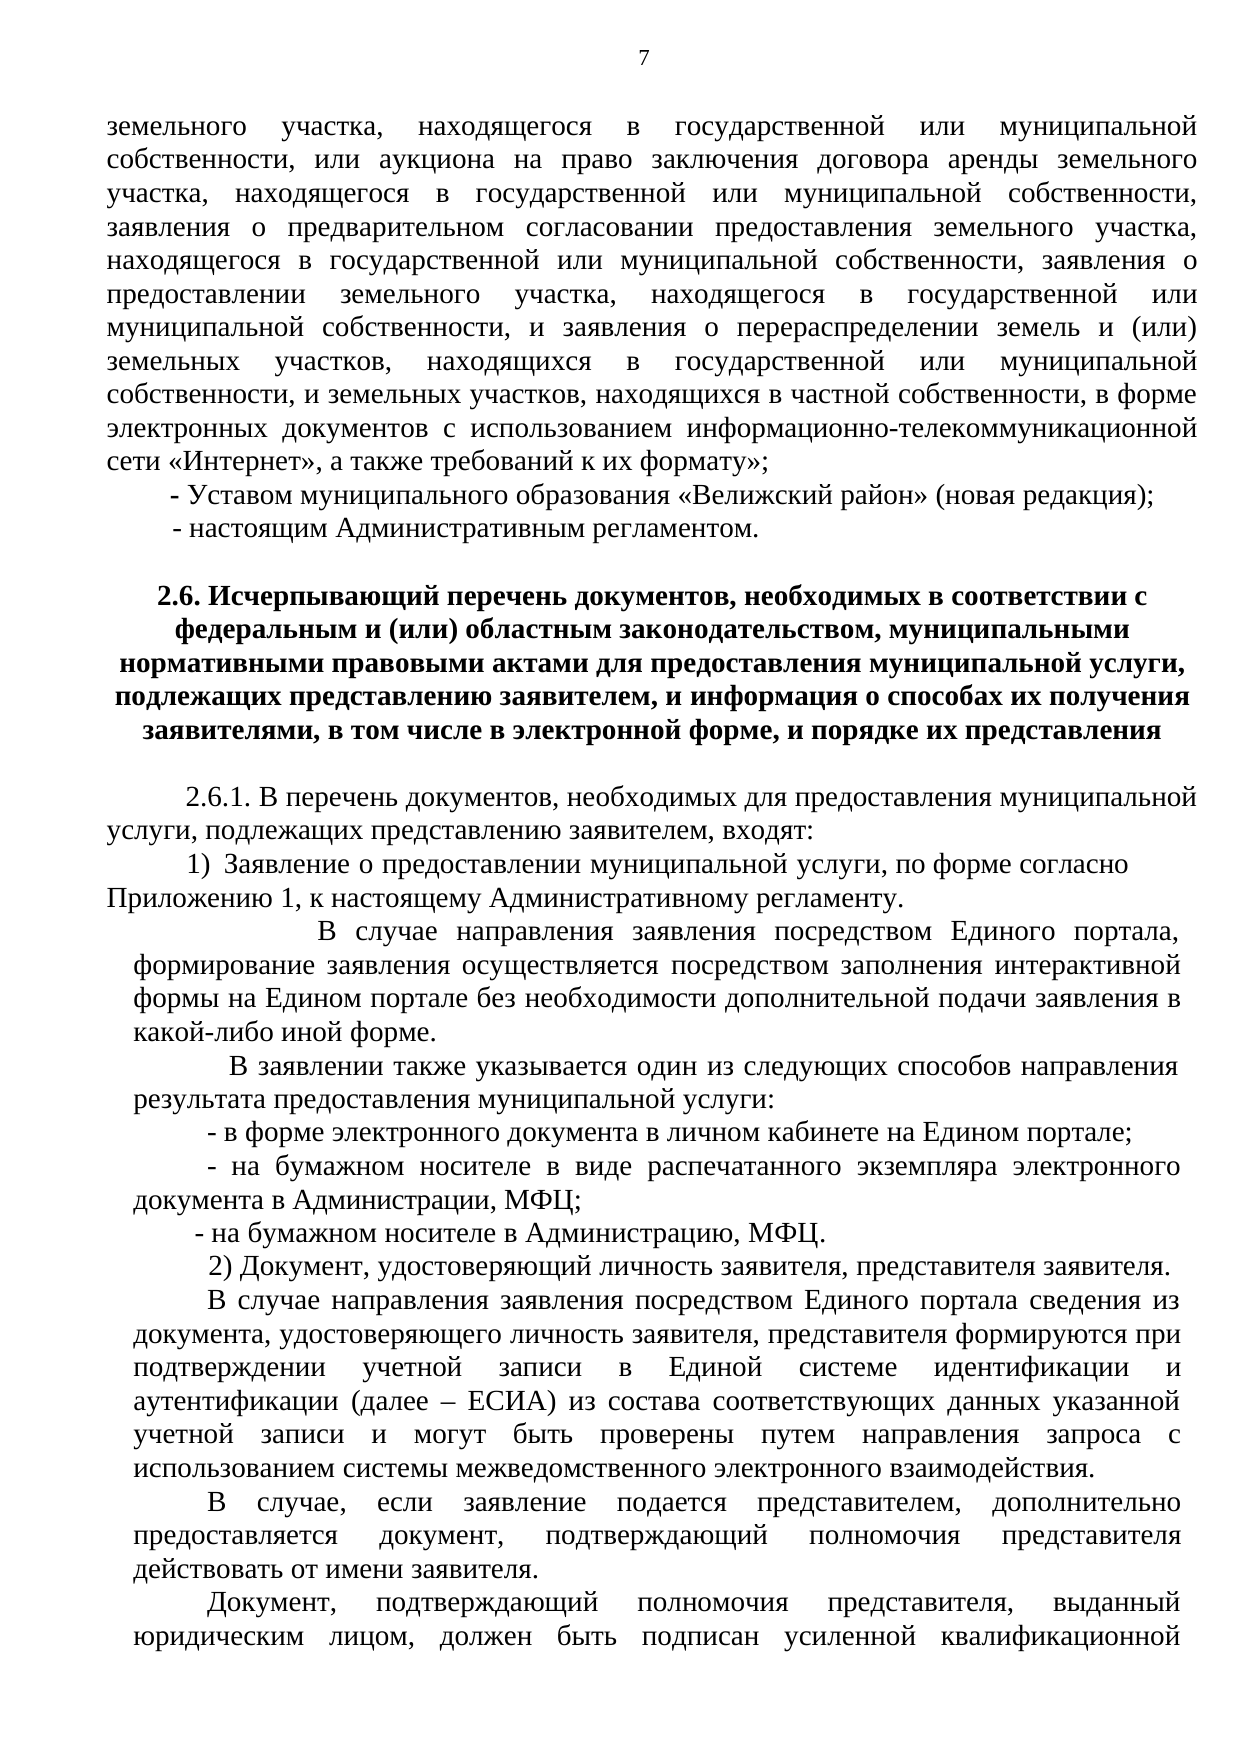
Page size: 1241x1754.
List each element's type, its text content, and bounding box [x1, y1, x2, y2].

title - Уставом муниципального образования «Велижский район» (новая редакция); [133, 477, 1204, 511]
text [133, 1584, 1181, 1651]
text 2.6.1. В перечень документов, необходимых для предоставления муниципальной услуги, подлежащих представлению заявителем, входят: [106, 779, 1198, 846]
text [106, 108, 1198, 477]
text - настоящим Административным регламентом. [106, 511, 1198, 544]
text Приложению 1, к настоящему Административному регламенту. [106, 880, 1181, 913]
text В случае направления заявления посредством Единого портала, формирование заявления осуществляется посредством заполнения интерактивной формы на Едином портале без необходимости дополнительной подачи заявления в какой-либо иной форме. [133, 913, 1181, 1048]
text - на бумажном носителе в виде распечатанного экземпляра электронного документа в Администрации, МФЦ; [133, 1148, 1181, 1215]
text - на бумажном носителе в Администрацию, МФЦ. [121, 1215, 1181, 1249]
text В случае, если заявление подается представителем, дополнительно предоставляется документ, подтверждающий полномочия представителя действовать от имени заявителя. [133, 1484, 1181, 1584]
text В заявлении также указывается один из следующих способов направления результата предоставления муниципальной услуги: [133, 1048, 1181, 1115]
list Заявление о предоставлении муниципальной услуги, по форме согласно [186, 846, 1181, 880]
text В случае направления заявления посредством Единого портала сведения из документа, удостоверяющего личность заявителя, представителя формируются при подтверждении учетной записи в Единой системе идентификации и аутентификации (далее – ЕСИА) из состава соответствующих данных указанной учетной записи и могут быть проверены путем направления запроса с использованием системы межведомственного электронного взаимодействия. [133, 1282, 1181, 1484]
text 2) Документ, удостоверяющий личность заявителя, представителя заявителя. [186, 1249, 1198, 1282]
text - в форме электронного документа в личном кабинете на Едином портале; [207, 1115, 1198, 1148]
text 2.6. Исчерпывающий перечень документов, необходимых в соответствии с федеральным и (или) областным законодательством, муниципальными нормативными правовыми актами для предоставления муниципальной услуги, подлежащих представлению заявителем, и информация о способах их получения заявителями, в том числе в электронной форме, и порядке их представления [106, 578, 1198, 745]
